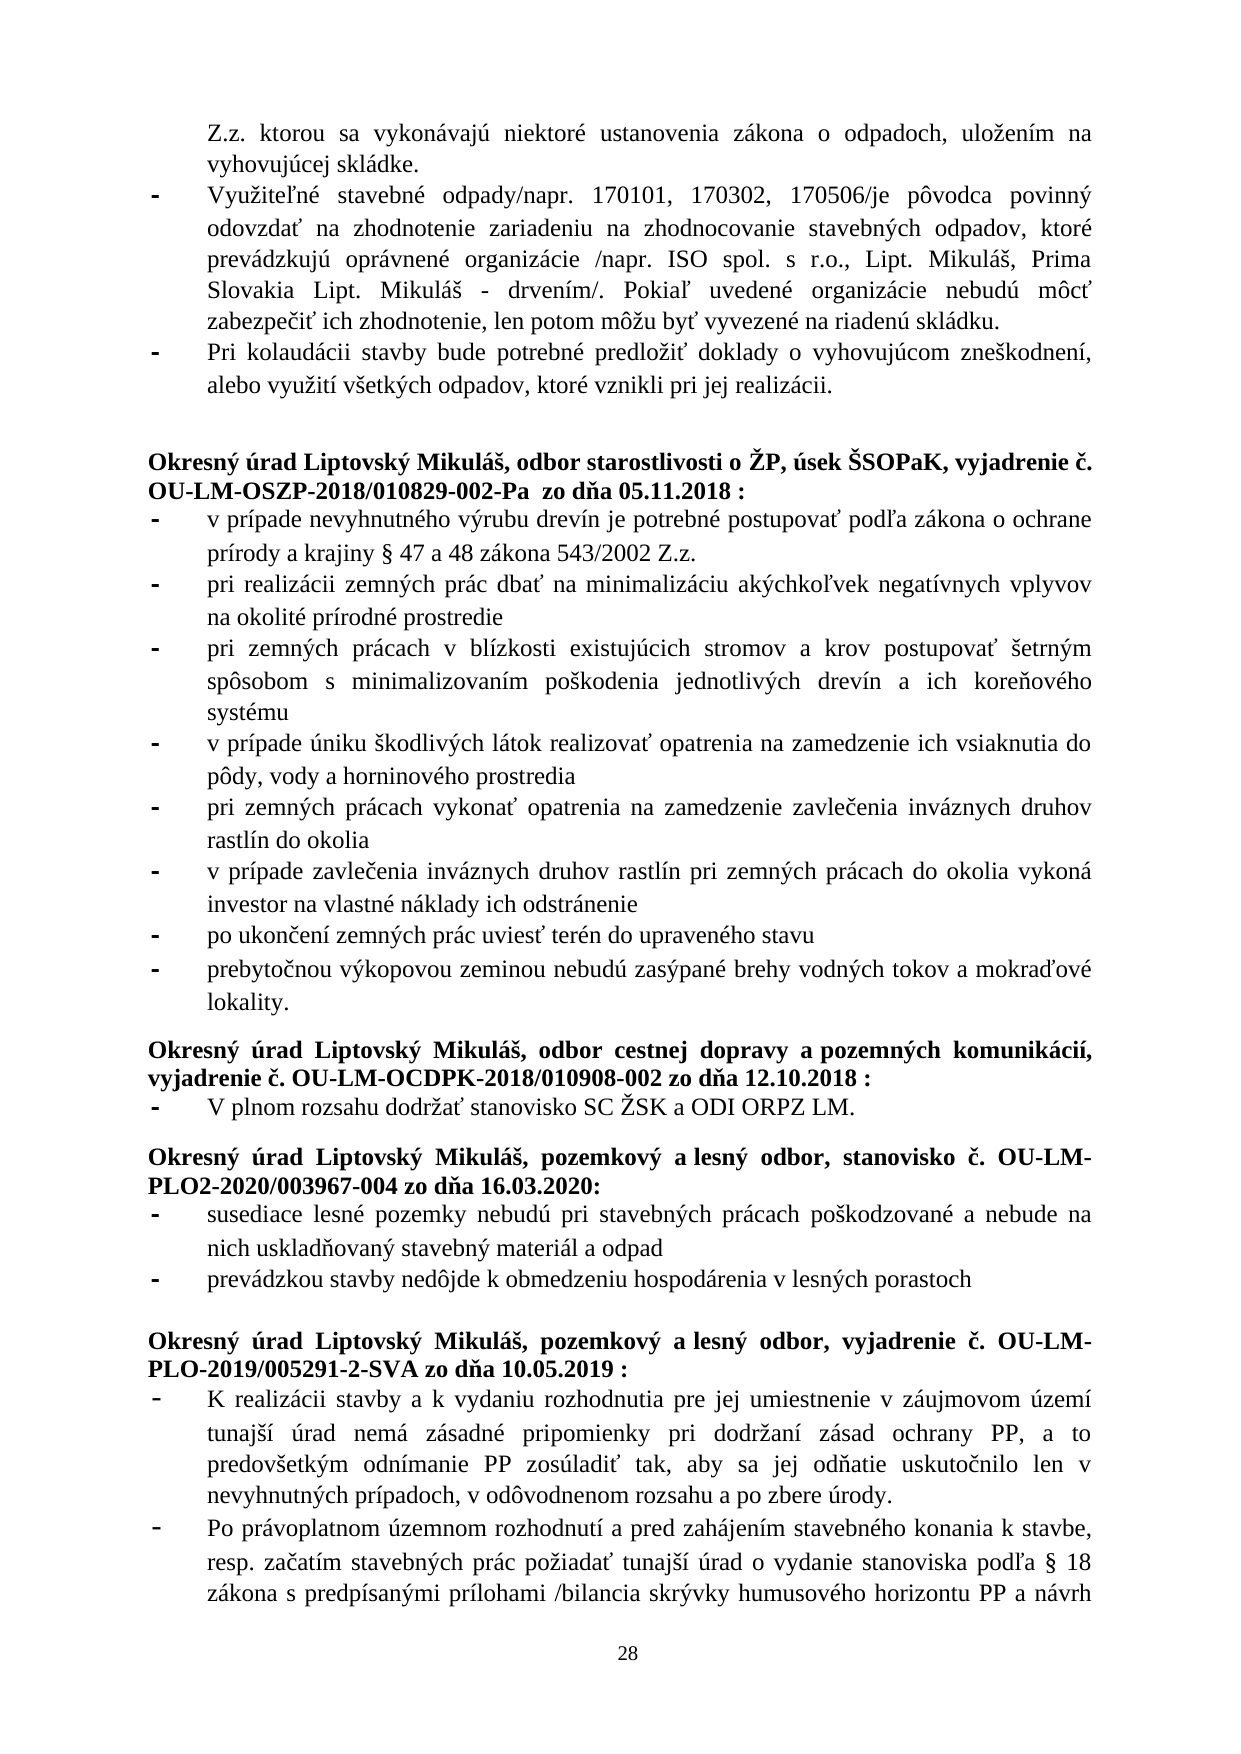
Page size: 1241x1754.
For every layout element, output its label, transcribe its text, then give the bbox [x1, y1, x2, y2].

list prevádzkou stavby nedôjde k obmedzeniu hospodárenia v lesných porastoch [148, 1264, 1092, 1294]
list susediace lesné pozemky nebudú pri stavebných prácach poškodzované a nebude na nich uskladňovaný stavebný materiál a odpad [148, 1199, 1092, 1261]
list Využiteľné stavebné odpady/napr. 170101, 170302, 170506/je pôvodca povinný odovzdať na zhodnotenie zariadeniu na zhodnocovanie stavebných odpadov, ktoré prevádzkujú oprávnené organizácie /napr. ISO spol. s r.o., Lipt. Mikuláš, Prima Slovakia Lipt. Mikuláš - drvením/. Pokiaľ uvedené organizácie nebudú môcť zabezpečiť ich zhodnotenie, len potom môžu byť vyvezené na riadenú skládku. [148, 180, 1092, 335]
list v prípade zavlečenia inváznych druhov rastlín pri zemných prácach do okolia vykoná investor na vlastné náklady ich odstránenie [148, 856, 1092, 918]
text Okresný úrad Liptovský Mikuláš, odbor cestnej dopravy a pozemných komunikácií, vyjadrenie č. OU-LM-OCDPK-2018/010908-002 zo dňa 12.10.2018 : [148, 1035, 1092, 1092]
list pri realizácii zemných prác dbať na minimalizáciu akýchkoľvek negatívnych vplyvov na okolité prírodné prostredie [148, 569, 1092, 631]
list V plnom rozsahu dodržať stanovisko SC ŽSK a ODI ORPZ LM. [148, 1092, 1092, 1123]
text Okresný úrad Liptovský Mikuláš, pozemkový a lesný odbor, stanovisko č. OU-LM-PLO2-2020/003967-004 zo dňa 16.03.2020: [148, 1142, 1092, 1199]
text Okresný úrad Liptovský Mikuláš, pozemkový a lesný odbor, vyjadrenie č. OU-LM-PLO-2019/005291-2-SVA zo dňa 10.05.2019 : [148, 1326, 1092, 1383]
list prebytočnou výkopovou zeminou nebudú zasýpané brehy vodných tokov a mokraďové lokality. [148, 954, 1092, 1016]
list po ukončení zemných prác uviesť terén do upraveného stavu [148, 921, 1092, 951]
list v prípade nevyhnutného výrubu drevín je potrebné postupovať podľa zákona o ochrane prírody a krajiny § 47 a 48 zákona 543/2002 Z.z. [148, 504, 1092, 566]
list pri zemných prácach v blízkosti existujúcich stromov a krov postupovať šetrným spôsobom s minimalizovaním poškodenia jednotlivých drevín a ich koreňového systému [148, 633, 1092, 726]
text Okresný úrad Liptovský Mikuláš, odbor starostlivosti o ŽP, úsek ŠSOPaK, vyjadrenie č. OU-LM-OSZP-2018/010829-002-Pa zo dňa 05.11.2018 : [148, 447, 1092, 504]
list pri zemných prácach vykonať opatrenia na zamedzenie zavlečenia inváznych druhov rastlín do okolia [148, 792, 1092, 854]
list v prípade úniku škodlivých látok realizovať opatrenia na zamedzenie ich vsiaknutia do pôdy, vody a horninového prostredia [148, 728, 1092, 790]
list K realizácii stavby a k vydaniu rozhodnutia pre jej umiestnenie v záujmovom území tunajší úrad nemá zásadné pripomienky pri dodržaní zásad ochrany PP, a to predovšetkým odnímanie PP zosúladiť tak, aby sa jej odňatie uskutočnilo len v nevyhnutných prípadoch, v odôvodnenom rozsahu a po zbere úrody. [148, 1383, 1092, 1509]
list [148, 118, 1092, 178]
list Pri kolaudácii stavby bude potrebné predložiť doklady o vyhovujúcom zneškodnení, alebo využití všetkých odpadov, ktoré vznikli pri jej realizácii. [148, 337, 1092, 399]
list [148, 1512, 1092, 1607]
